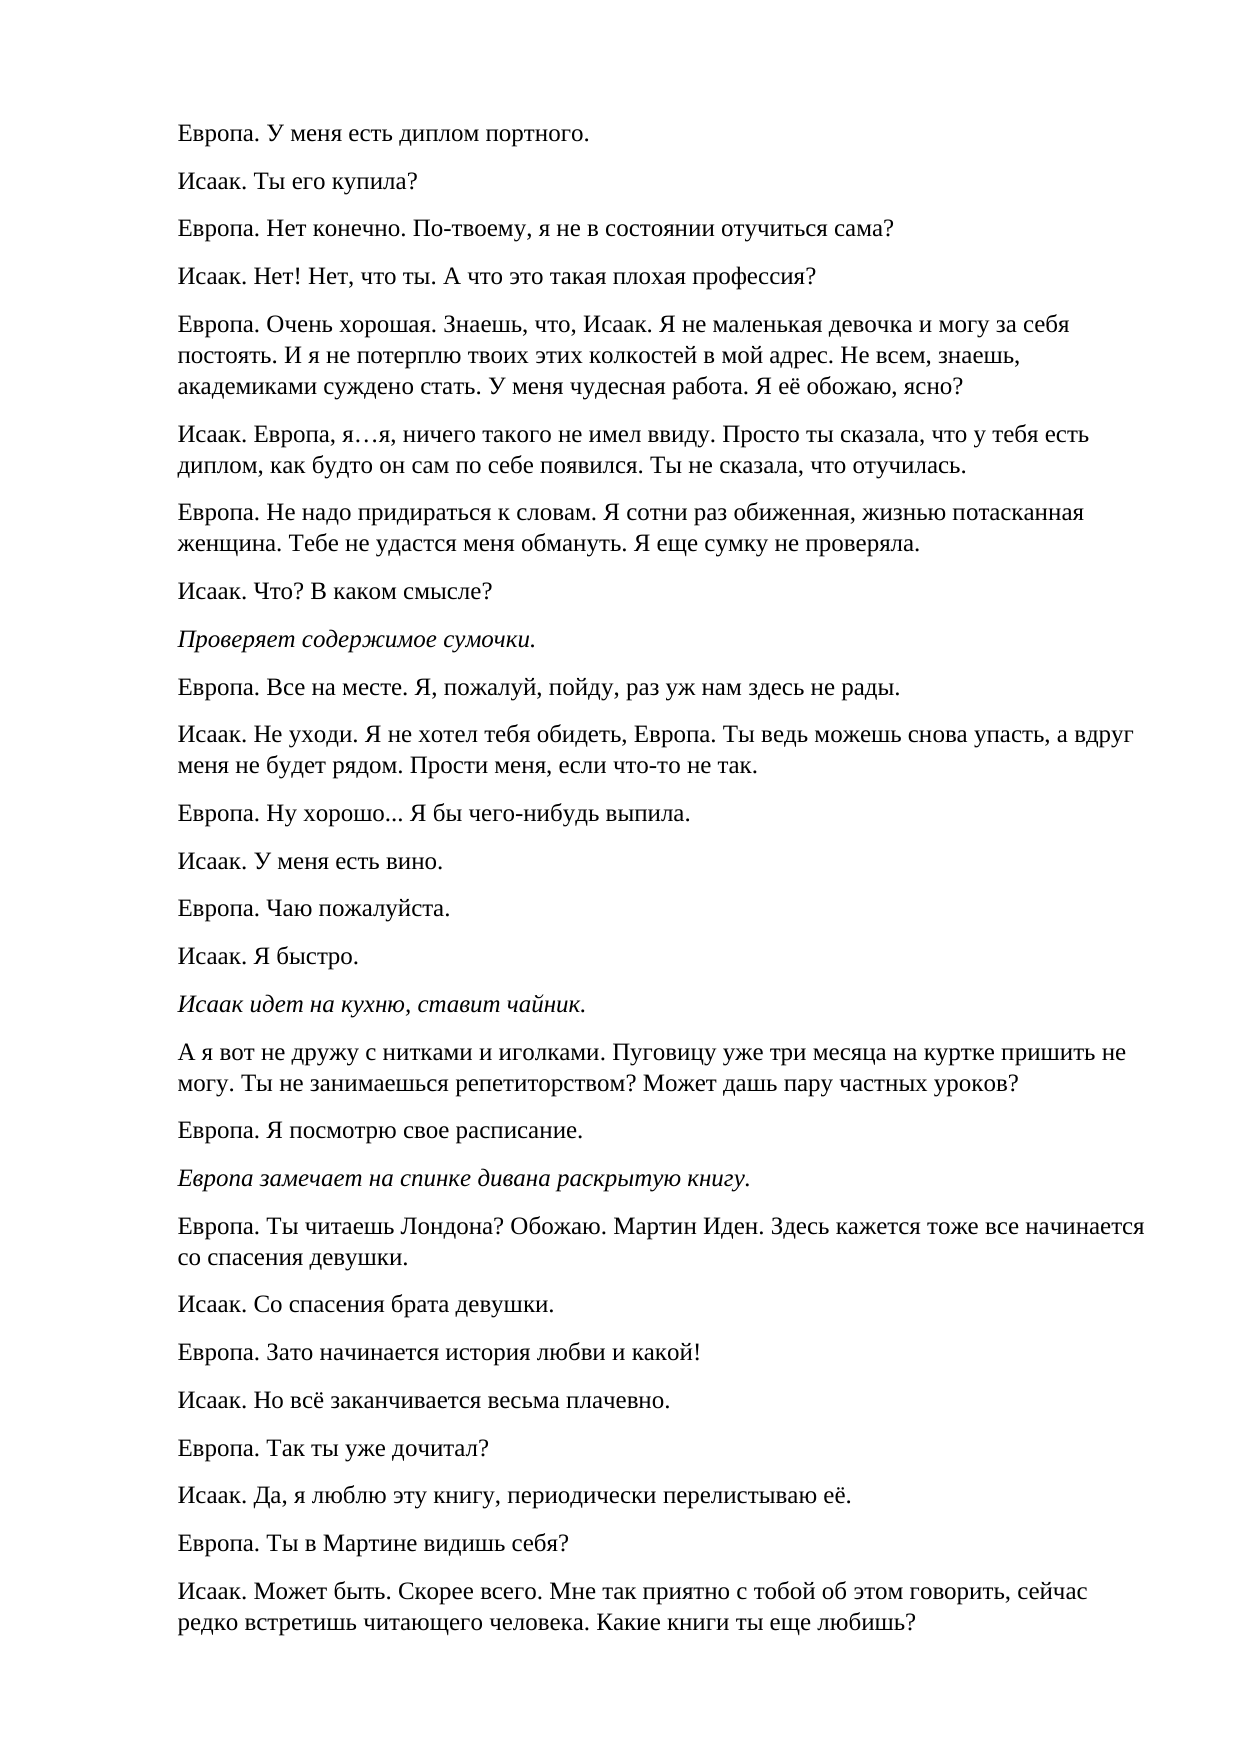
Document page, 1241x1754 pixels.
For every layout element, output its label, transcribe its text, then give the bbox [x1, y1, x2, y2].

text Европа. Ну хорошо... Я бы чего-нибудь выпила. [177, 798, 1152, 827]
text Европа. Очень хорошая. Знаешь, что, Исаак. Я не маленькая девочка и могу за себя постоять. И я не потерплю твоих этих колкостей в мой адрес. Не всем, знаешь, академиками суждено стать. У меня чудесная работа. Я её обожаю, ясно? [177, 309, 1152, 400]
text Исаак. Европа, я…я, ничего такого не имел ввиду. Просто ты сказала, что у тебя есть диплом, как будто он сам по себе появился. Ты не сказала, что отучилась. [177, 419, 1152, 478]
text Европа. Зато начинается история любви и какой! [177, 1337, 1152, 1366]
text Исаак. Со спасения брата девушки. [177, 1289, 1152, 1318]
text Исаак. Но всё заканчивается весьма плачевно. [177, 1385, 1152, 1414]
text Исаак. Что? В каком смысле? [177, 576, 1152, 605]
text Исаак. Я быстро. [177, 941, 1152, 970]
text Исаак. Ты его купила? [177, 166, 1152, 194]
text Европа. Ты читаешь Лондона? Обожаю. Мартин Иден. Здесь кажется тоже все начинается со спасения девушки. [177, 1211, 1152, 1271]
text Исаак. Не уходи. Я не хотел тебя обидеть, Европа. Ты ведь можешь снова упасть, а вдруг меня не будет рядом. Прости меня, если что-то не так. [177, 719, 1152, 779]
text Европа. Все на месте. Я, пожалуй, пойду, раз уж нам здесь не рады. [177, 672, 1152, 700]
text А я вот не дружу с нитками и иголками. Пуговицу уже три месяца на куртке пришить не могу. Ты не занимаешься репетиторством? Может дашь пару частных уроков? [177, 1037, 1152, 1096]
text Исаак. У меня есть вино. [177, 846, 1152, 874]
text Европа. Нет конечно. По-твоему, я не в состоянии отучиться сама? [177, 213, 1152, 242]
text Европа. Так ты уже дочитал? [177, 1433, 1152, 1461]
text Европа замечает на спинке дивана раскрытую книгу. [177, 1163, 1152, 1192]
text Европа. У меня есть диплом портного. [177, 118, 1152, 147]
text Исаак. Да, я люблю эту книгу, периодически перелистываю её. [177, 1480, 1152, 1509]
text Европа. Я посмотрю свое расписание. [177, 1115, 1152, 1144]
text Проверяет содержимое сумочки. [177, 624, 1152, 653]
text Европа. Ты в Мартине видишь себя? [177, 1528, 1152, 1557]
text Исаак. Нет! Нет, что ты. А что это такая плохая профессия? [177, 261, 1152, 290]
text Исаак. Может быть. Скорее всего. Мне так приятно с тобой об этом говорить, сейчас редко встретишь читающего человека. Какие книги ты еще любишь? [177, 1576, 1152, 1636]
text Европа. Не надо придираться к словам. Я сотни раз обиженная, жизнью потасканная женщина. Тебе не удастся меня обмануть. Я еще сумку не проверяла. [177, 497, 1152, 557]
text Европа. Чаю пожалуйста. [177, 893, 1152, 922]
text Исаак идет на кухню, ставит чайник. [177, 989, 1152, 1018]
